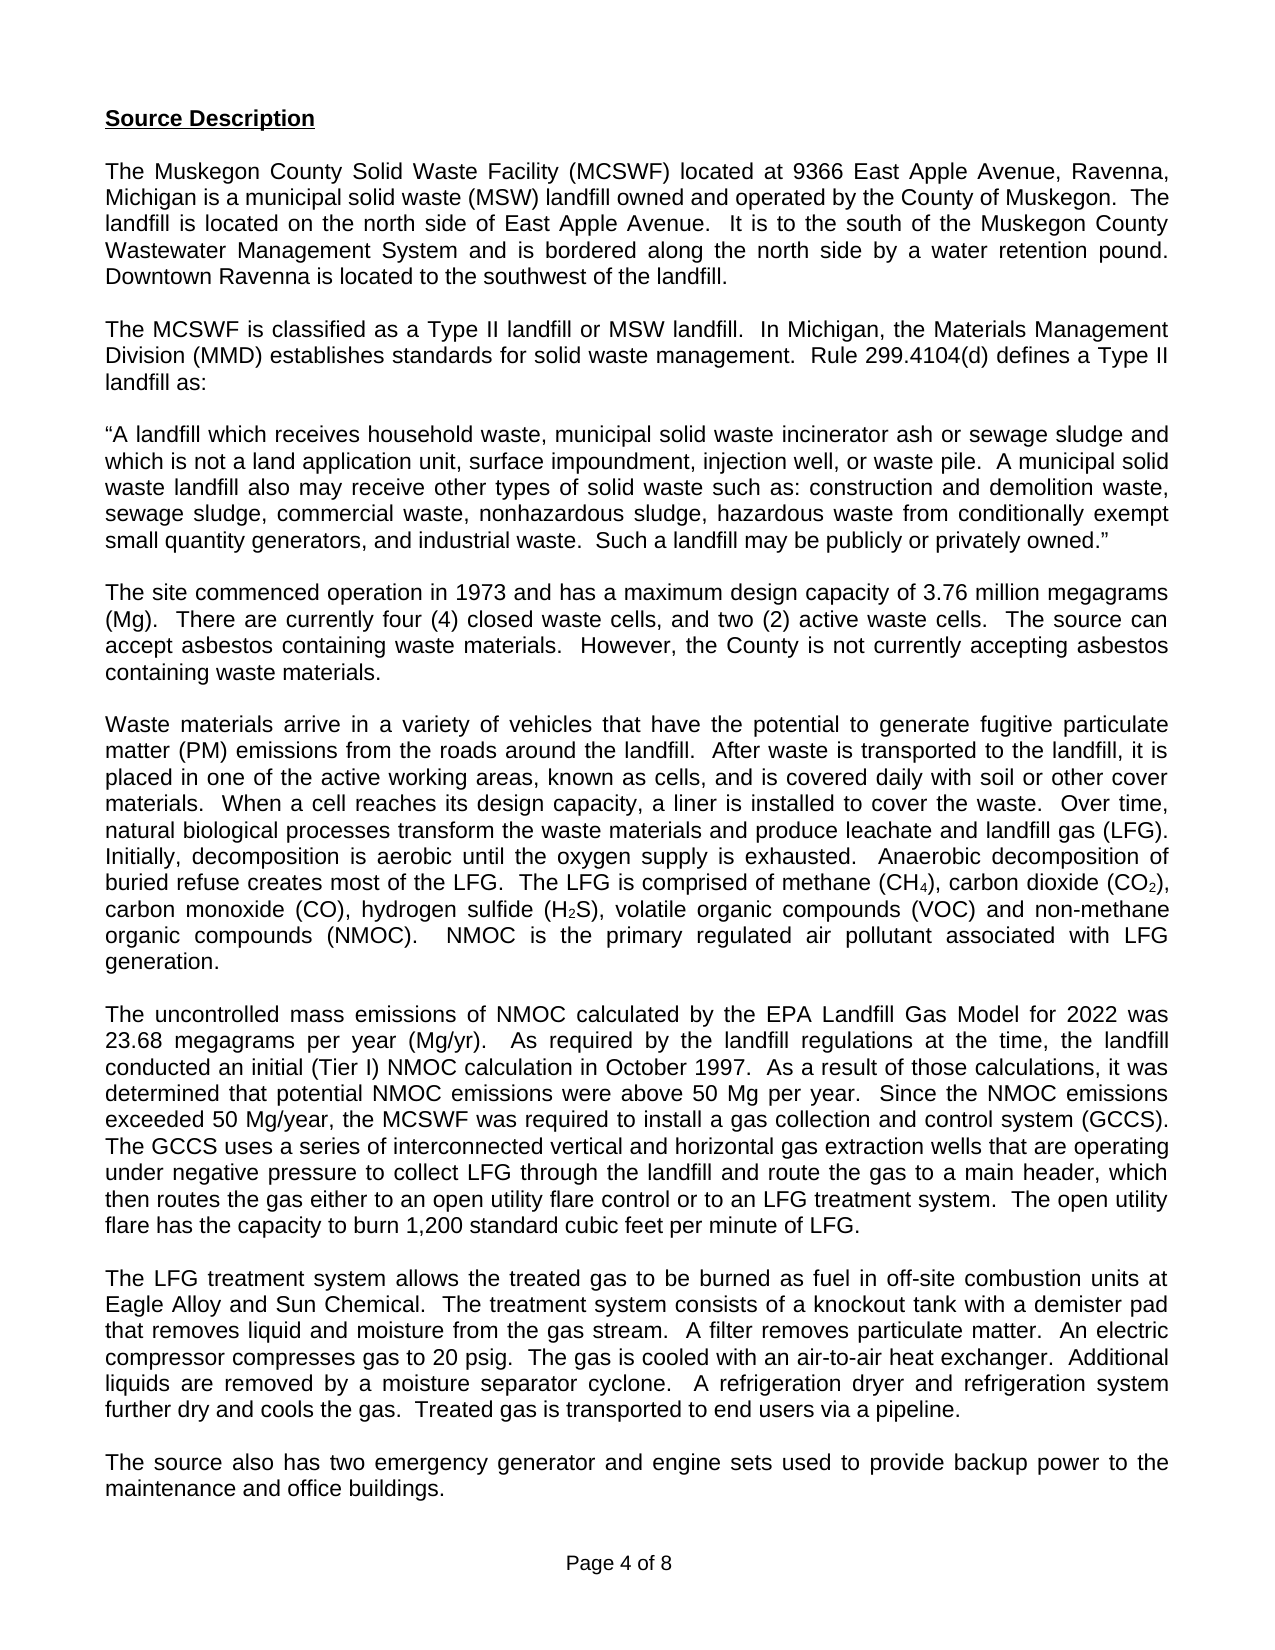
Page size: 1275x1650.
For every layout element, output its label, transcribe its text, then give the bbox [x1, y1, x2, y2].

text The LFG treatment system allows the treated gas to be burned as fuel in off-site combustion units at Eagle Alloy and Sun Chemical. The treatment system consists of a knockout tank with a demister pad that removes liquid and moisture from the gas stream. A filter removes particulate matter. An electric compressor compresses gas to 20 psig. The gas is cooled with an air-to-air heat exchanger. Additional liquids are removed by a moisture separator cyclone. A refrigeration dryer and refrigeration system further dry and cools the gas. Treated gas is transported to end users via a pipeline. [105, 1264, 1170, 1423]
text The MCSWF is classified as a Type II landfill or MSW landfill. In Michigan, the Materials Management Division (MMD) establishes standards for solid waste management. Rule 299.4104(d) defines a Type II landfill as: [105, 316, 1170, 395]
text Source Description [105, 105, 1170, 131]
text Waste materials arrive in a variety of vehicles that have the potential to generate fugitive particulate matter (PM) emissions from the roads around the landfill. After waste is transported to the landfill, it is placed in one of the active working areas, known as cells, and is covered daily with soil or other cover materials. When a cell reaches its design capacity, a liner is installed to cover the waste. Over time, natural biological processes transform the waste materials and produce leachate and landfill gas (LFG). Initially, decomposition is aerobic until the oxygen supply is exhausted. Anaerobic decomposition of buried refuse creates most of the LFG. The LFG is comprised of methane (CH4), carbon dioxide (CO2), carbon monoxide (CO), hydrogen sulfide (H2S), volatile organic compounds (VOC) and non-methane organic compounds (NMOC). NMOC is the primary regulated air pollutant associated with LFG generation. [105, 711, 1170, 975]
text “A landfill which receives household waste, municipal solid waste incinerator ash or sewage sludge and which is not a land application unit, surface impoundment, injection well, or waste pile. A municipal solid waste landfill also may receive other types of solid waste such as: construction and demolition waste, sewage sludge, commercial waste, nonhazardous sludge, hazardous waste from conditionally exempt small quantity generators, and industrial waste. Such a landfill may be publicly or privately owned.” [105, 421, 1170, 553]
text The source also has two emergency generator and engine sets used to provide backup power to the maintenance and office buildings. [105, 1449, 1170, 1502]
text The site commenced operation in 1973 and has a maximum design capacity of 3.76 million megagrams (Mg). There are currently four (4) closed waste cells, and two (2) active waste cells. The source can accept asbestos containing waste materials. However, the County is not currently accepting asbestos containing waste materials. [105, 579, 1170, 685]
text The Muskegon County Solid Waste Facility (MCSWF) located at 9366 East Apple Avenue, Ravenna, Michigan is a municipal solid waste (MSW) landfill owned and operated by the County of Muskegon. The landfill is located on the north side of East Apple Avenue. It is to the south of the Muskegon County Wastewater Management System and is bordered along the north side by a water retention pound. Downtown Ravenna is located to the southwest of the landfill. [105, 158, 1170, 289]
text The uncontrolled mass emissions of NMOC calculated by the EPA Landfill Gas Model for 2022 was 23.68 megagrams per year (Mg/yr). As required by the landfill regulations at the time, the landfill conducted an initial (Tier I) NMOC calculation in October 1997. As a result of those calculations, it was determined that potential NMOC emissions were above 50 Mg per year. Since the NMOC emissions exceeded 50 Mg/year, the MCSWF was required to install a gas collection and control system (GCCS). The GCCS uses a series of interconnected vertical and horizontal gas extraction wells that are operating under negative pressure to collect LFG through the landfill and route the gas to a main header, which then routes the gas either to an open utility flare control or to an LFG treatment system. The open utility flare has the capacity to burn 1,200 standard cubic feet per minute of LFG. [105, 1001, 1170, 1238]
